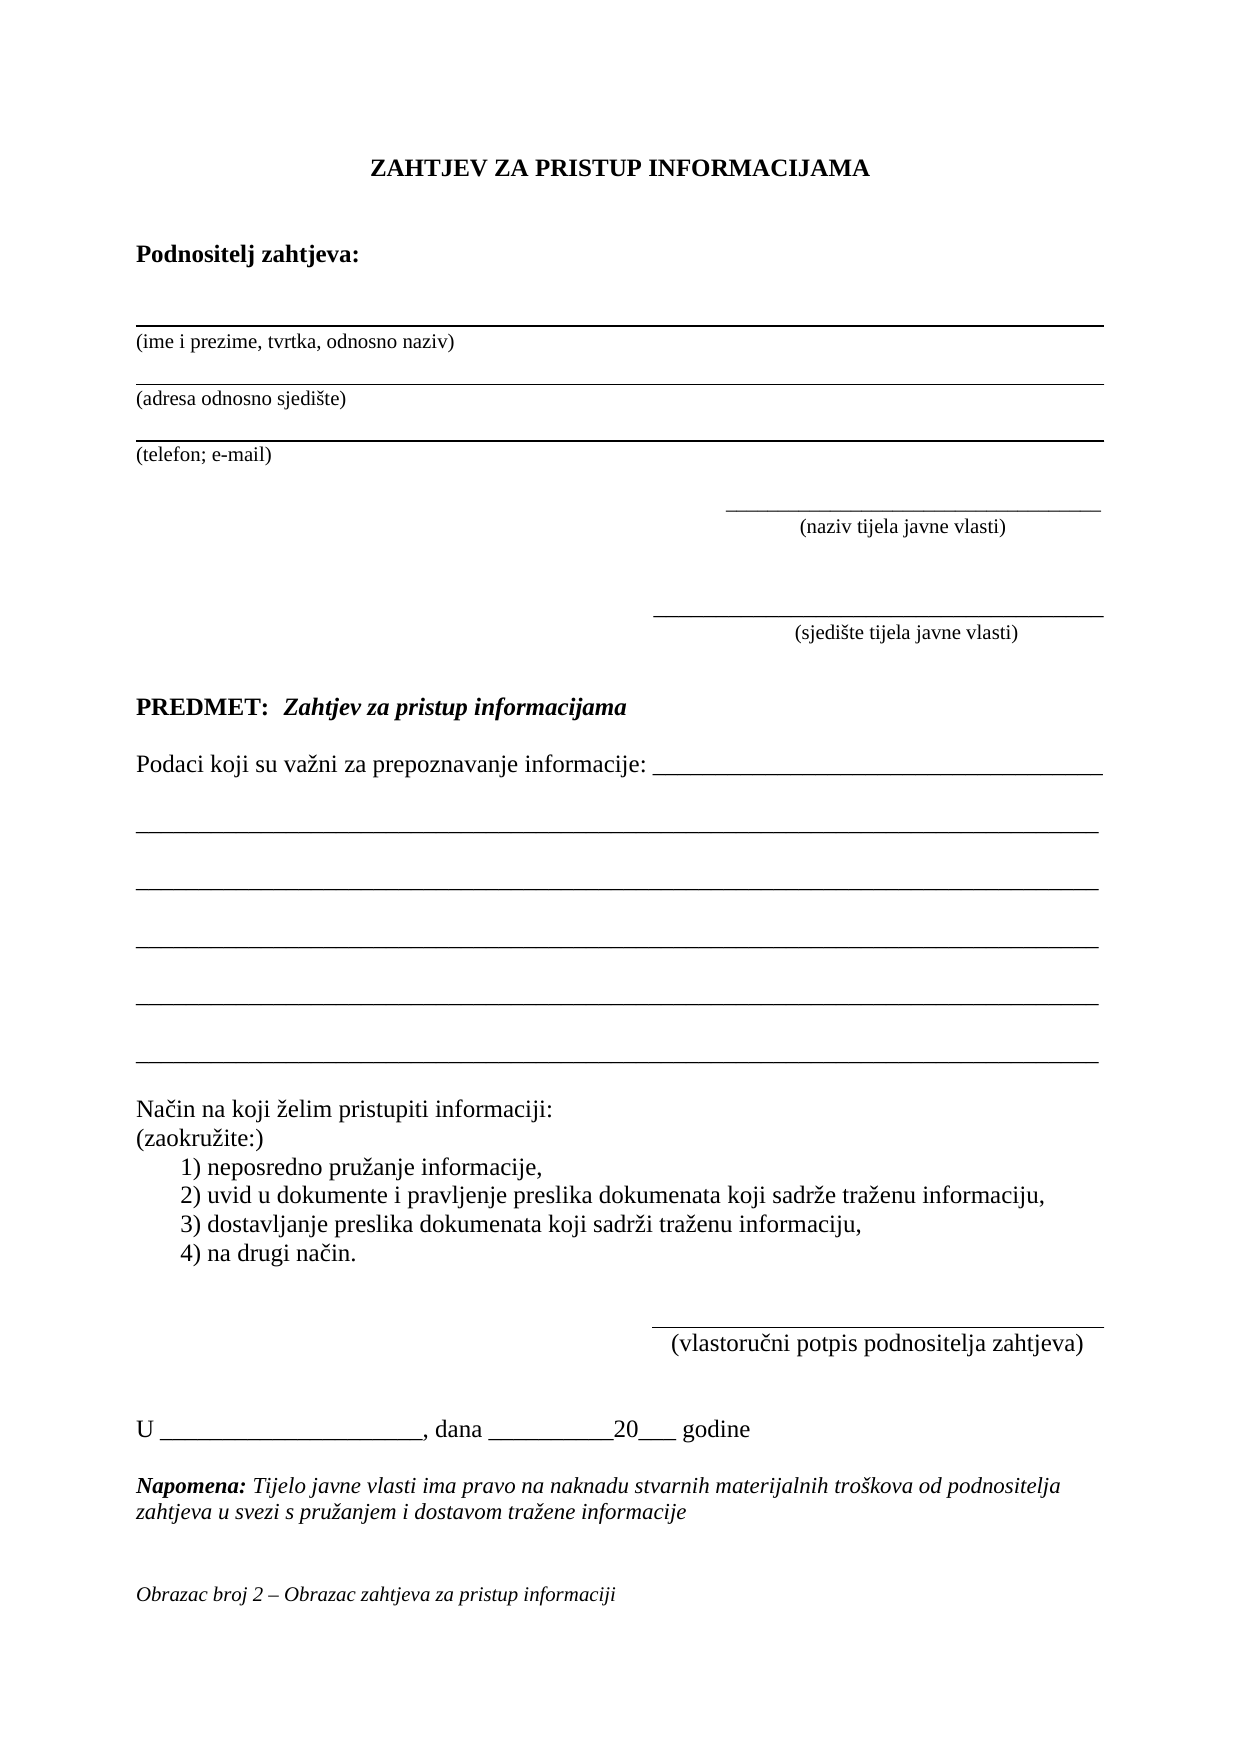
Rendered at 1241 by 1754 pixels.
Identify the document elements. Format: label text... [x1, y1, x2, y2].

title (naziv tijela javne vlasti) [136, 514, 1104, 538]
title (ime i prezime, tvrtka, odnosno naziv) [136, 327, 1104, 353]
title ____________________________________ [136, 490, 1104, 514]
title (zaokružite:) [136, 1123, 1104, 1152]
title Obrazac broj 2 – Obrazac zahtjeva za pristup informaciji [136, 1582, 1104, 1606]
title ZAHTJEV ZA PRISTUP INFORMACIJAMA [136, 153, 1104, 182]
title Podnositelj zahtjeva: [136, 239, 1104, 268]
title (sjedište tijela javne vlasti) [136, 620, 1104, 644]
title Podaci koji su važni za prepoznavanje informacije: ____________________________________ [136, 749, 1104, 778]
title U _____________________, dana __________20___ godine [136, 1414, 1104, 1443]
title (vlastoručni potpis podnositelja zahtjeva) [652, 1328, 1104, 1357]
title 4) na drugi način. [136, 1238, 1104, 1267]
title ____________________________________ [136, 562, 1104, 620]
title _________________________________________________________________________________________________________________________________________________________________________________________________________________________________________________________________________________________________________________________________________________________________________________________________ [136, 807, 1104, 1066]
title 2) uvid u dokumente i pravljenje preslika dokumenata koji sadrže traženu informaciju, [136, 1181, 1104, 1209]
title 1) neposredno pružanje informacije, [180, 1152, 1104, 1181]
title Način na koji želim pristupiti informaciji: [136, 1094, 1104, 1123]
title (telefon; e-mail) [136, 442, 1104, 466]
title (adresa odnosno sjedište) [136, 385, 1104, 409]
title 3) dostavljanje preslika dokumenata koji sadrži traženu informaciju, [136, 1209, 1104, 1238]
title Napomena: Tijelo javne vlasti ima pravo na naknadu stvarnih materijalnih troškova od podnositelja zahtjeva u svezi s pružanjem i dostavom tražene informacije [136, 1472, 1104, 1524]
title PREDMET: Zahtjev za pristup informacijama [136, 692, 1104, 721]
